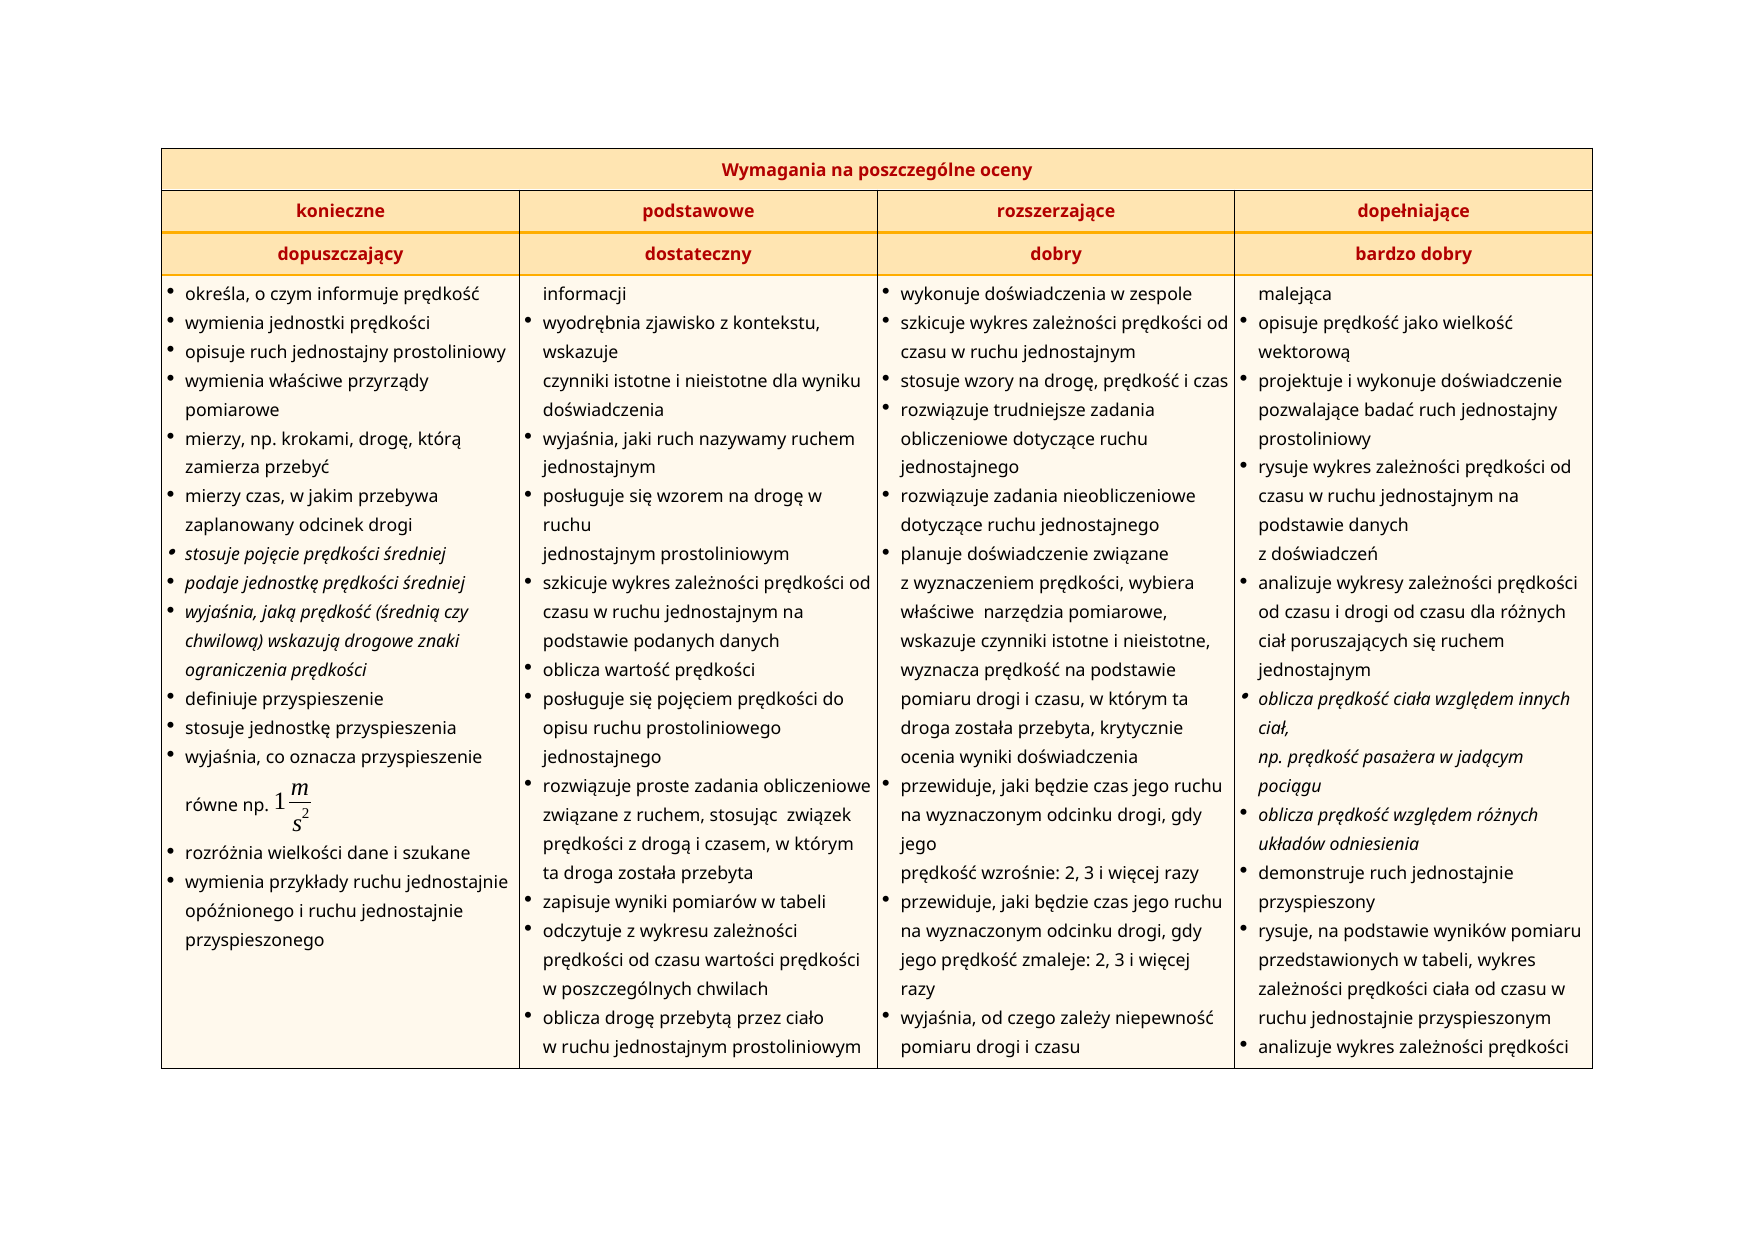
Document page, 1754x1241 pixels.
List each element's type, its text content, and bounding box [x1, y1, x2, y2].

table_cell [162, 276, 519, 1068]
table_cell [878, 276, 1234, 1068]
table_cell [520, 276, 877, 1068]
table_cell rozszerzające [878, 191, 1234, 231]
table_cell dobry [878, 234, 1234, 274]
table_header Wymagania na poszczególne oceny [162, 149, 1592, 189]
table_cell podstawowe [520, 191, 877, 231]
table_cell dopełniające [1235, 191, 1592, 231]
table_cell dopuszczający [162, 234, 519, 274]
table_cell konieczne [162, 191, 519, 231]
table_cell dostateczny [520, 234, 877, 274]
table_cell bardzo dobry [1235, 234, 1592, 274]
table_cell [1235, 276, 1592, 1068]
